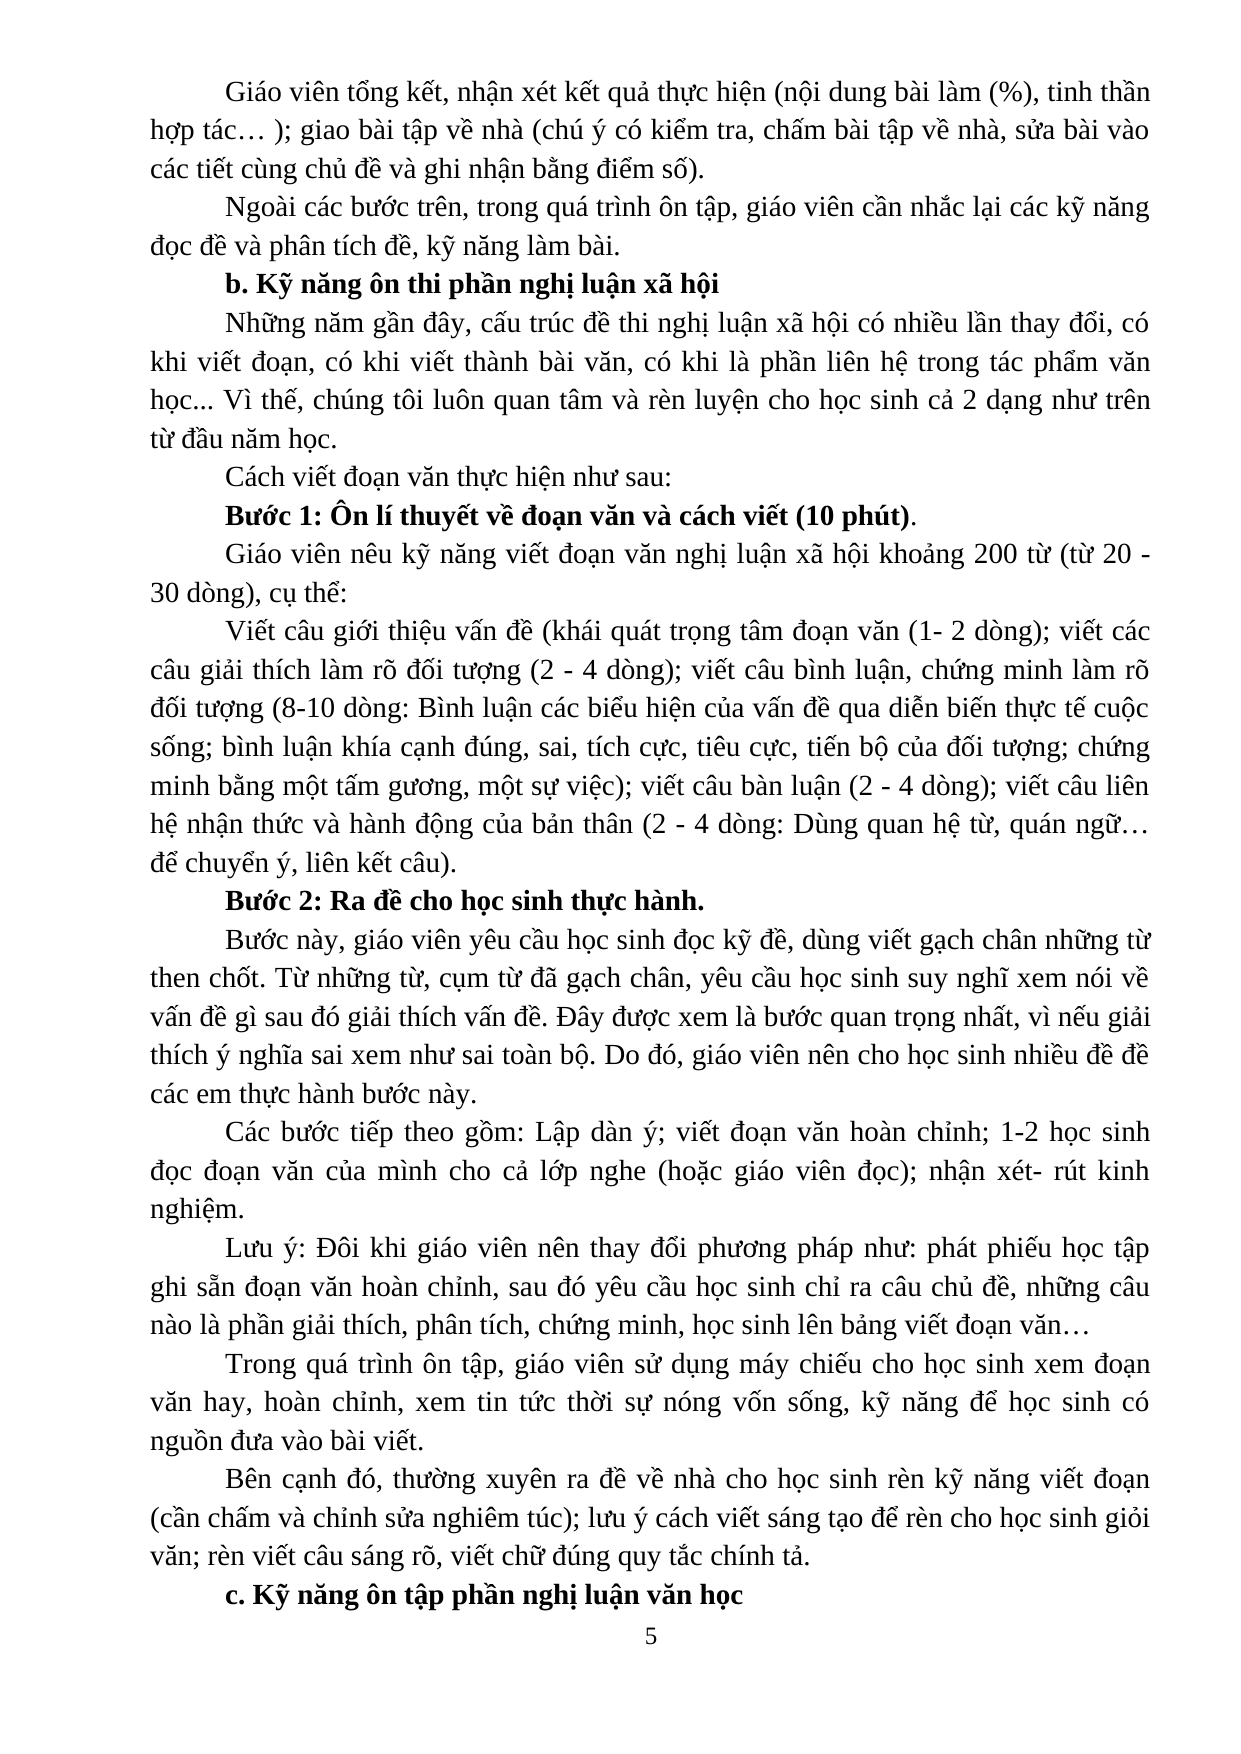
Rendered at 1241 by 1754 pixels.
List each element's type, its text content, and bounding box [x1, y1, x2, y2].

text Lưu ý: Đôi khi giáo viên nên thay đổi phương pháp như: phát phiếu học tập ghi sẵn đoạn văn hoàn chỉnh, sau đó yêu cầu học sinh chỉ ra câu chủ đề, những câu nào là phần giải thích, phân tích, chứng minh, học sinh lên bảng viết đoạn văn… [150, 1230, 1152, 1341]
text Bước này, giáo viên yêu cầu học sinh đọc kỹ đề, dùng viết gạch chân những từ then chốt. Từ những từ, cụm từ đã gạch chân, yêu cầu học sinh suy nghĩ xem nói về vấn đề gì sau đó giải thích vấn đề. Đây được xem là bước quan trọng nhất, vì nếu giải thích ý nghĩa sai xem như sai toàn bộ. Do đó, giáo viên nên cho học sinh nhiều đề đề các em thực hành bước này. [150, 922, 1152, 1109]
text Bước 2: Ra đề cho học sinh thực hành. [150, 883, 1152, 917]
text Bên cạnh đó, thường xuyên ra đề về nhà cho học sinh rèn kỹ năng viết đoạn (cần chấm và chỉnh sửa nghiêm túc); lưu ý cách viết sáng tạo để rèn cho học sinh giỏi văn; rèn viết câu sáng rõ, viết chữ đúng quy tắc chính tả. [150, 1461, 1152, 1572]
text b. Kỹ năng ôn thi phần nghị luận xã hội [150, 267, 1152, 300]
text Ngoài các bước trên, trong quá trình ôn tập, giáo viên cần nhắc lại các kỹ năng đọc đề và phân tích đề, kỹ năng làm bài. [150, 189, 1152, 262]
text Trong quá trình ôn tập, giáo viên sử dụng máy chiếu cho học sinh xem đoạn văn hay, hoàn chỉnh, xem tin tức thời sự nóng vốn sống, kỹ năng để học sinh có nguồn đưa vào bài viết. [150, 1346, 1152, 1456]
text Bước 1: Ôn lí thuyết về đoạn văn và cách viết (10 phút). [150, 498, 1152, 531]
text Giáo viên nêu kỹ năng viết đoạn văn nghị luận xã hội khoảng 200 từ (từ 20 - 30 dòng), cụ thể: [150, 536, 1152, 608]
text Những năm gần đây, cấu trúc đề thi nghị luận xã hội có nhiều lần thay đổi, có khi viết đoạn, có khi viết thành bài văn, có khi là phần liên hệ trong tác phẩm văn học... Vì thế, chúng tôi luôn quan tâm và rèn luyện cho học sinh cả 2 dạng như trên từ đầu năm học. [150, 305, 1152, 454]
text Viết câu giới thiệu vấn đề (khái quát trọng tâm đoạn văn (1- 2 dòng); viết các câu giải thích làm rõ đối tượng (2 - 4 dòng); viết câu bình luận, chứng minh làm rõ đối tượng (8-10 dòng: Bình luận các biểu hiện của vấn đề qua diễn biến thực tế cuộc sống; bình luận khía cạnh đúng, sai, tích cực, tiêu cực, tiến bộ của đối tượng; chứng minh bằng một tấm gương, một sự việc); viết câu bàn luận (2 - 4 dòng); viết câu liên hệ nhận thức và hành động của bản thân (2 - 4 dòng: Dùng quan hệ từ, quán ngữ… để chuyển ý, liên kết câu). [150, 613, 1152, 878]
text Các bước tiếp theo gồm: Lập dàn ý; viết đoạn văn hoàn chỉnh; 1-2 học sinh đọc đoạn văn của mình cho cả lớp nghe (hoặc giáo viên đọc); nhận xét- rút kinh nghiệm. [150, 1114, 1152, 1225]
text Giáo viên tổng kết, nhận xét kết quả thực hiện (nội dung bài làm (%), tinh thần hợp tác… ); giao bài tập về nhà (chú ý có kiểm tra, chấm bài tập về nhà, sửa bài vào các tiết cùng chủ đề và ghi nhận bằng điểm số). [150, 74, 1152, 184]
text Cách viết đoạn văn thực hiện như sau: [150, 459, 1152, 493]
text c. Kỹ năng ôn tập phần nghị luận văn học [150, 1577, 1152, 1611]
